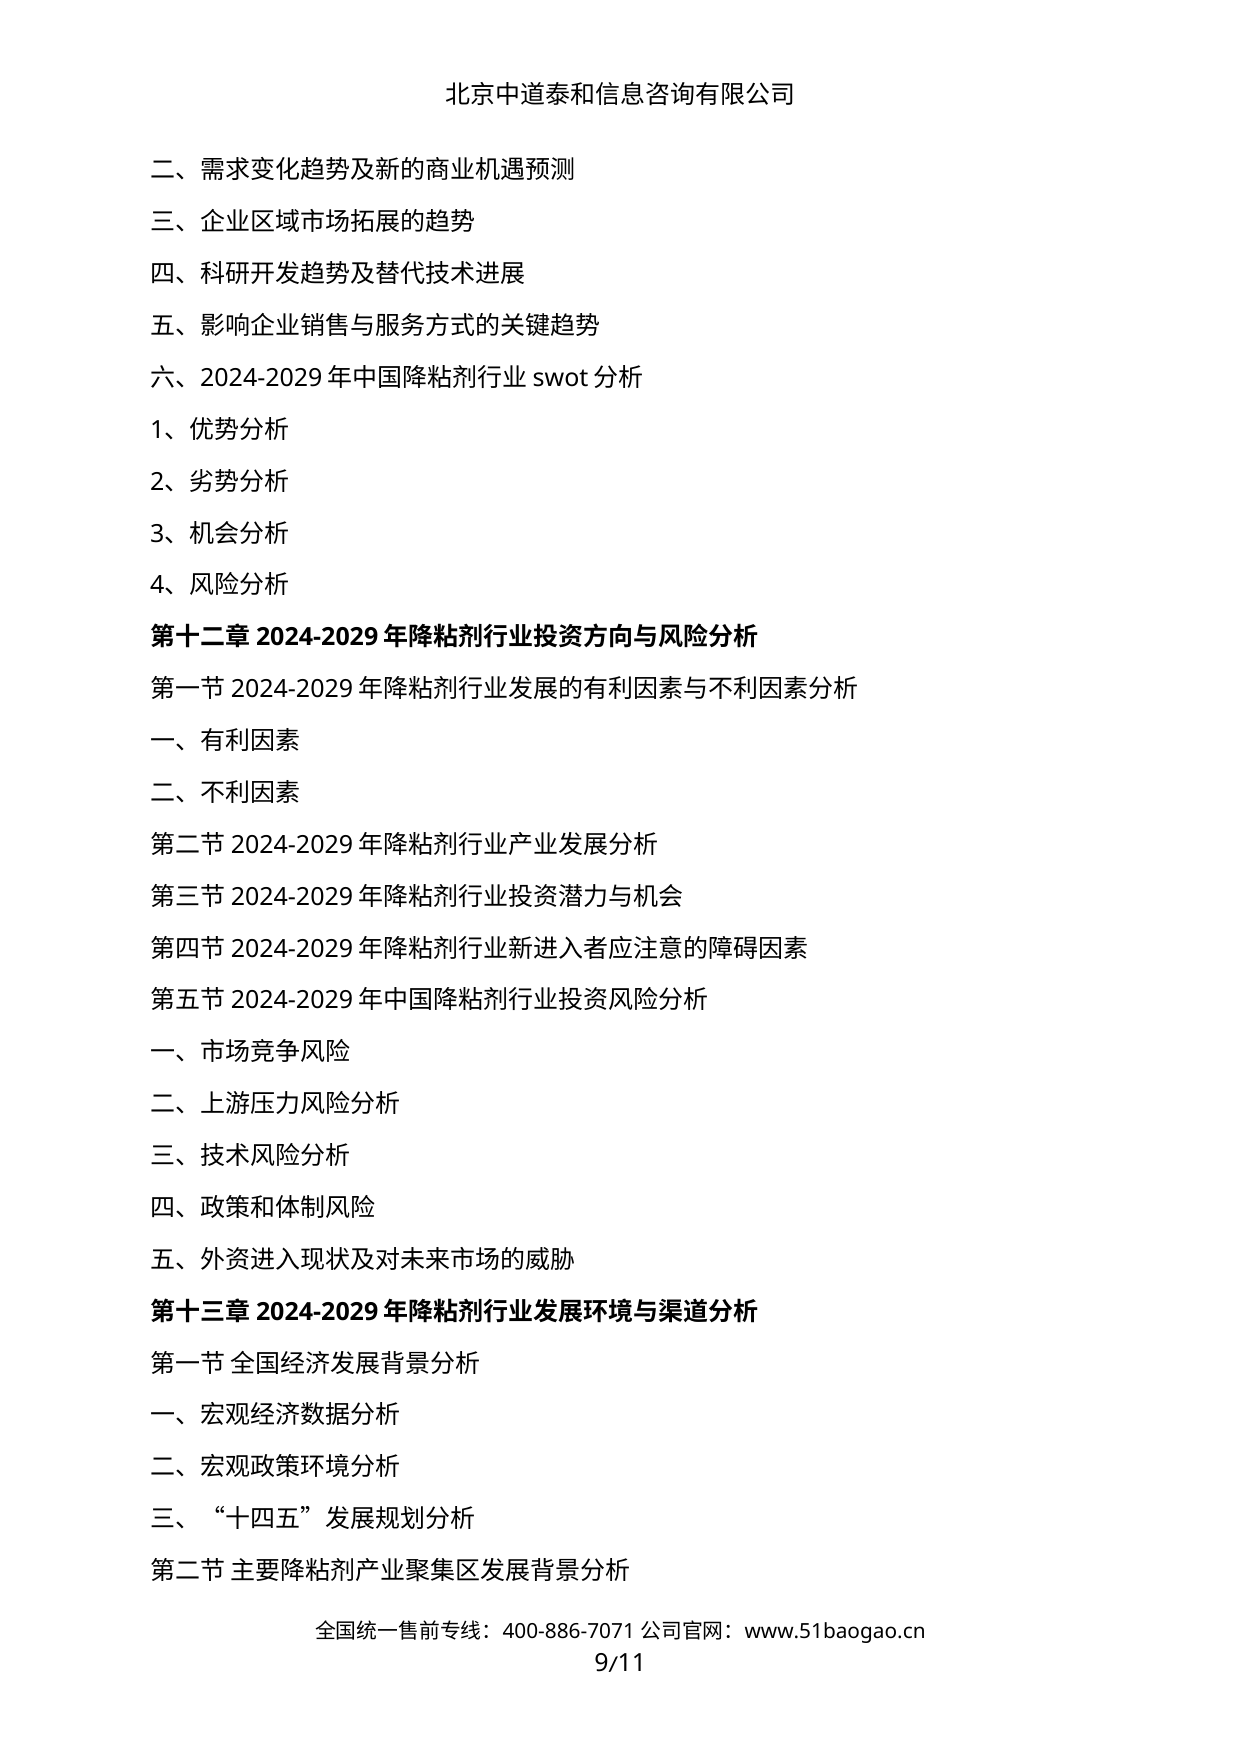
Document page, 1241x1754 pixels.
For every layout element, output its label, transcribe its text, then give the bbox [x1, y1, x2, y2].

text 2、劣势分析 [150, 461, 1090, 497]
text 三、“十四五”发展规划分析 [150, 1499, 1090, 1535]
text 六、2024-2029年中国降粘剂行业swot分析 [150, 357, 1090, 394]
text 四、科研开发趋势及替代技术进展 [150, 254, 1090, 290]
text 四、政策和体制风险 [150, 1187, 1090, 1224]
text 一、有利因素 [150, 721, 1090, 757]
text 第二节 2024-2029年降粘剂行业产业发展分析 [150, 824, 1090, 861]
text 3、机会分析 [150, 513, 1090, 549]
text 二、不利因素 [150, 772, 1090, 809]
text 第二节 主要降粘剂产业聚集区发展背景分析 [150, 1551, 1090, 1587]
text 五、影响企业销售与服务方式的关键趋势 [150, 306, 1090, 342]
text 第一节 全国经济发展背景分析 [150, 1343, 1090, 1379]
text 三、企业区域市场拓展的趋势 [150, 202, 1090, 238]
text 二、宏观政策环境分析 [150, 1447, 1090, 1483]
text 五、外资进入现状及对未来市场的威胁 [150, 1239, 1090, 1276]
text 三、技术风险分析 [150, 1136, 1090, 1172]
text 一、市场竞争风险 [150, 1032, 1090, 1068]
text 第一节 2024-2029年降粘剂行业发展的有利因素与不利因素分析 [150, 669, 1090, 705]
text 二、需求变化趋势及新的商业机遇预测 [150, 150, 1090, 186]
text 一、宏观经济数据分析 [150, 1395, 1090, 1431]
text 1、优势分析 [150, 409, 1090, 446]
text 第十三章 2024-2029年降粘剂行业发展环境与渠道分析 [150, 1291, 1090, 1327]
text 4、风险分析 [150, 565, 1090, 601]
text 第三节 2024-2029年降粘剂行业投资潜力与机会 [150, 876, 1090, 912]
text 第五节 2024-2029年中国降粘剂行业投资风险分析 [150, 980, 1090, 1016]
text 二、上游压力风险分析 [150, 1084, 1090, 1120]
text 第四节 2024-2029年降粘剂行业新进入者应注意的障碍因素 [150, 928, 1090, 964]
text 第十二章 2024-2029年降粘剂行业投资方向与风险分析 [150, 617, 1090, 653]
